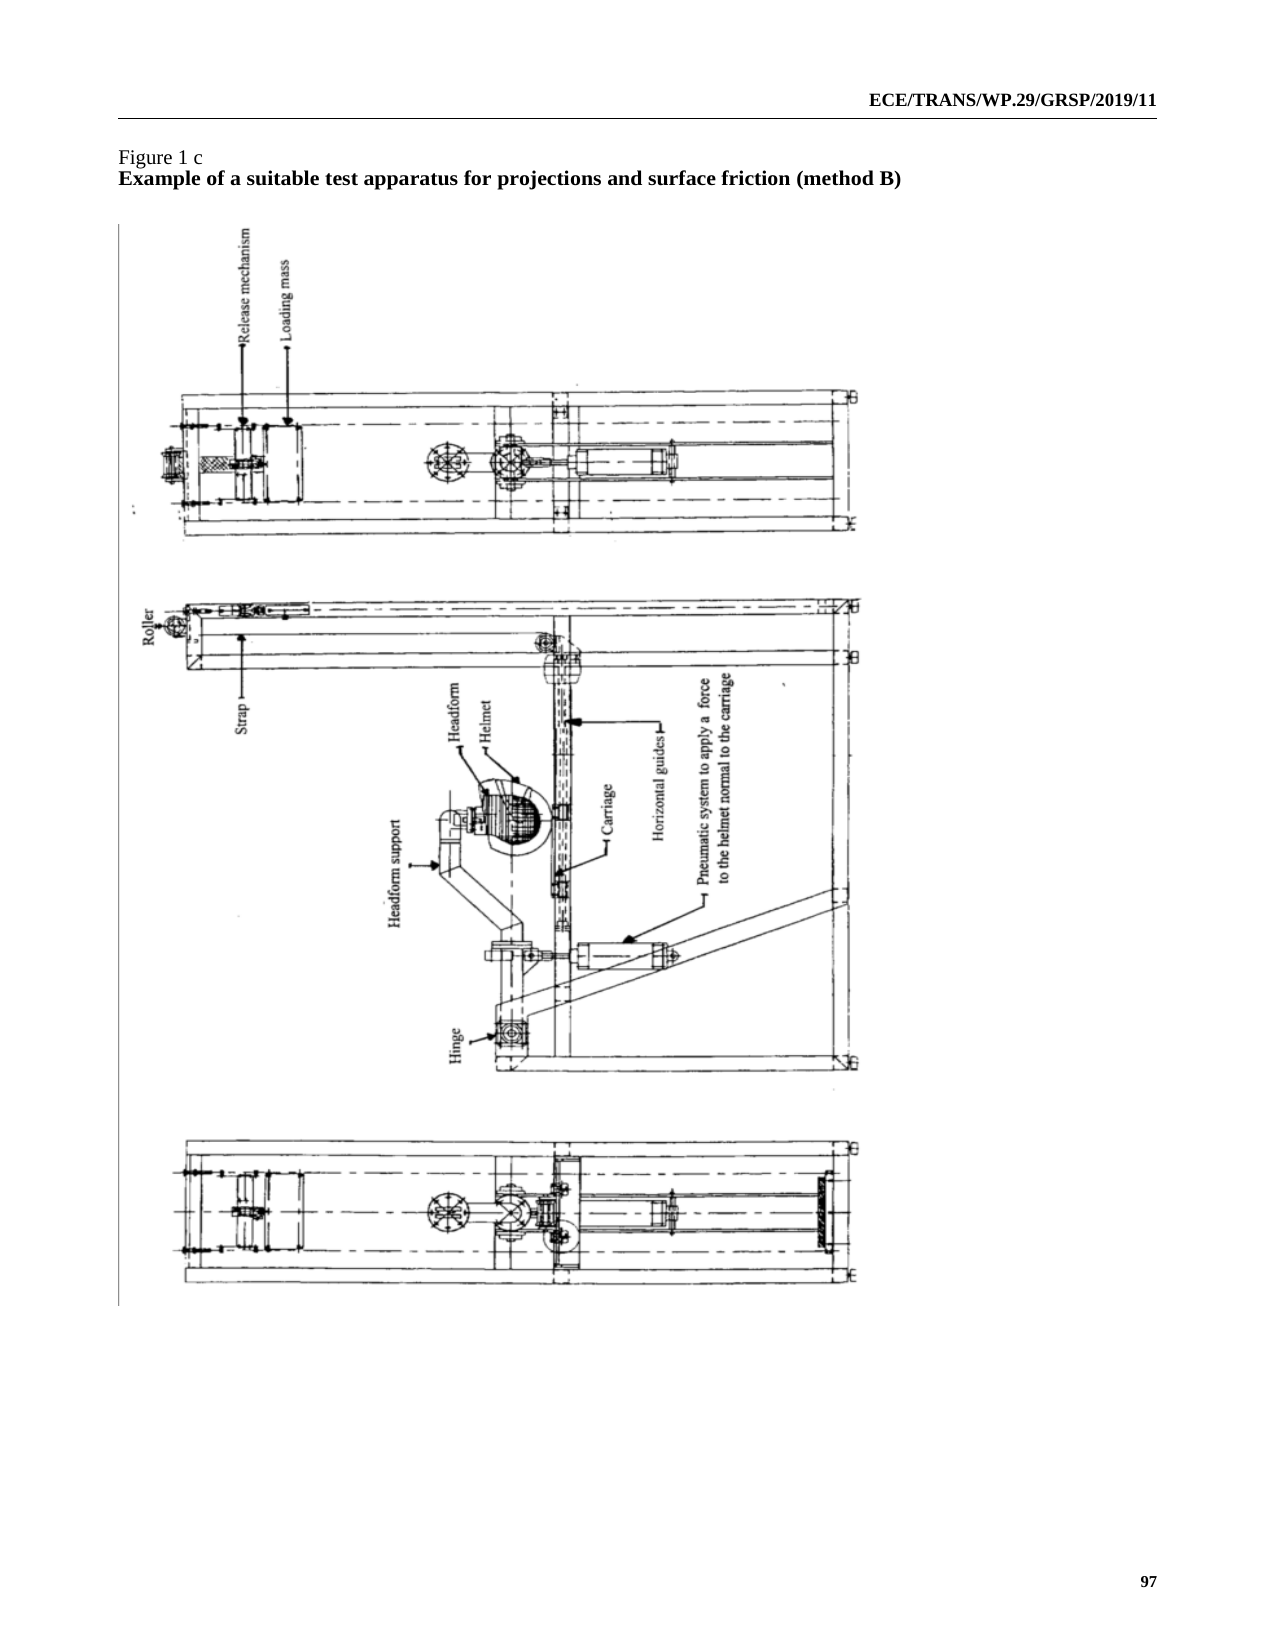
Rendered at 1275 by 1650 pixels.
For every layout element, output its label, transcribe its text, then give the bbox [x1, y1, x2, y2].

picture [118, 224, 863, 1306]
text Figure 1 c Example of a suitable test apparatus for projections and surface friction (method B) [118, 148, 1157, 189]
